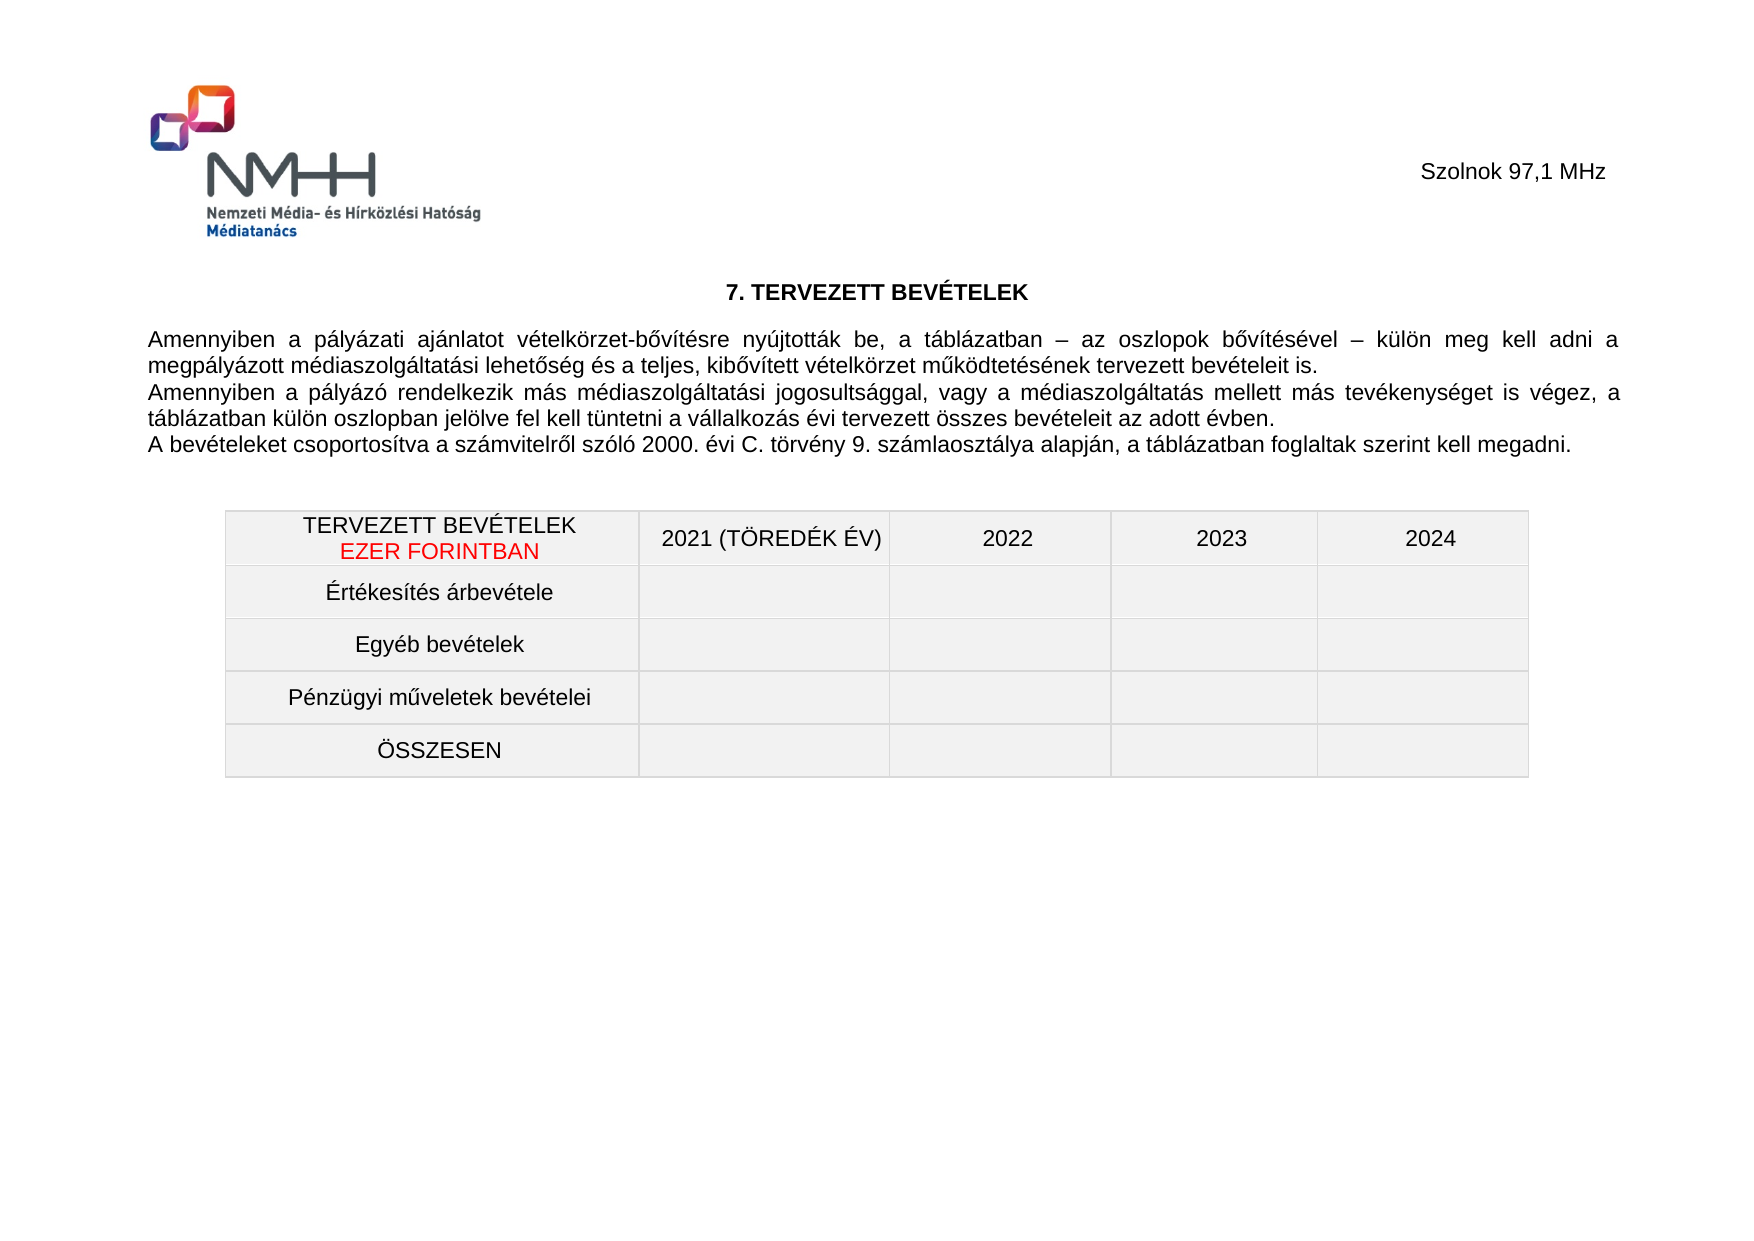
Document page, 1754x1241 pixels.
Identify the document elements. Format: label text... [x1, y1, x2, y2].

table_cell [640, 619, 889, 670]
table_cell Egyéb bevételek [226, 619, 638, 670]
table_cell [1112, 725, 1317, 776]
table_cell ÖSSZESEN [226, 725, 638, 776]
table_header TERVEZETT BEVÉTELEK ezer forintban [226, 512, 638, 564]
table_cell [1112, 619, 1317, 670]
table_cell [1112, 566, 1317, 617]
text Amennyiben a pályázati ajánlatot vételkörzet-bővítésre nyújtották be, a táblázatban – az oszlopok bővítésével – külön meg kell adni a megpályázott médiaszolgáltatási lehetőség és a teljes, kibővített vételkörzet működtetésének tervezett bevételeit is. [148, 326, 1621, 378]
text Amennyiben a pályázó rendelkezik más médiaszolgáltatási jogosultsággal, vagy a médiaszolgáltatás mellett más tevékenységet is végez, a táblázatban külön oszlopban jelölve fel kell tüntetni a vállalkozás évi tervezett összes bevételeit az adott évben. [148, 378, 1621, 431]
table_cell [1318, 566, 1528, 617]
table_header 2022 [890, 512, 1110, 564]
table_cell [1318, 619, 1528, 670]
table_header 2024 [1318, 512, 1528, 564]
table_cell [640, 725, 889, 776]
table_cell Értékesítés árbevétele [226, 566, 638, 617]
table_cell [890, 725, 1110, 776]
table_cell [1318, 672, 1528, 723]
table_cell [1112, 672, 1317, 723]
table_header 2023 [1112, 512, 1317, 564]
table_cell [640, 566, 889, 617]
table_cell [890, 566, 1110, 617]
table_cell [640, 672, 889, 723]
picture [131, 74, 495, 250]
table_cell Pénzügyi műveletek bevételei [226, 672, 638, 723]
table_cell [890, 672, 1110, 723]
text A bevételeket csoportosítva a számvitelről szóló 2000. évi C. törvény 9. számlaosztálya alapján, a táblázatban foglaltak szerint kell megadni. [148, 431, 1621, 457]
table_cell [1318, 725, 1528, 776]
table_header 2021 (töredék év) [640, 512, 889, 564]
table_cell [890, 619, 1110, 670]
text 7. TERVEZETT BEVÉTELEK [148, 278, 1606, 305]
